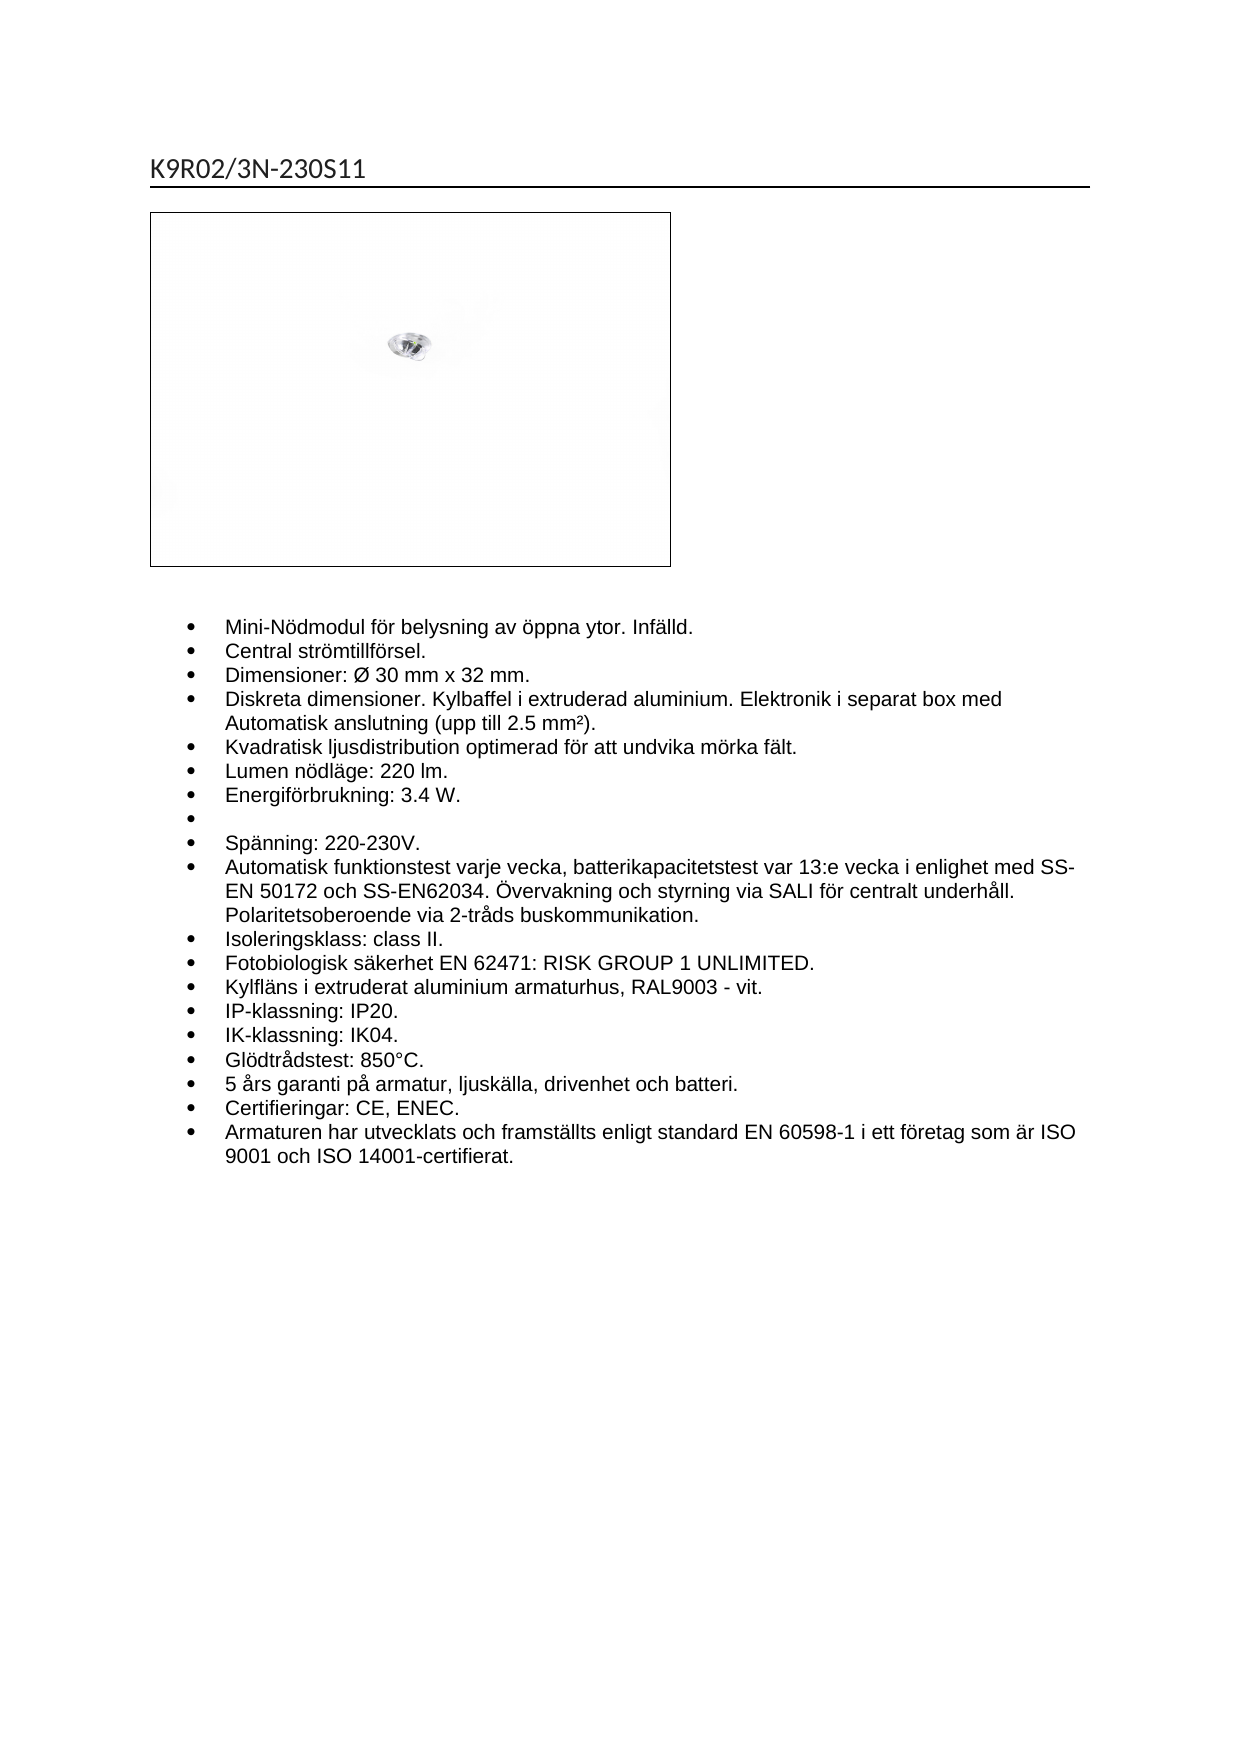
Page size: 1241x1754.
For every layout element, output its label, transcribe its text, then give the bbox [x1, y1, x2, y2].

text K9R02/3N-230S11 [150, 150, 1090, 186]
list Mini-Nödmodul för belysning av öppna ytor. Infälld. [187, 614, 1090, 639]
list 5 års garanti på armatur, ljuskälla, drivenhet och batteri. [187, 1071, 1090, 1096]
list Automatisk funktionstest varje vecka, batterikapacitetstest var 13:e vecka i enlighet med SS-EN 50172 och SS-EN62034. Övervakning och styrning via SALI för centralt underhåll. Polaritetsoberoende via 2-tråds buskommunikation. [187, 855, 1090, 927]
list Kvadratisk ljusdistribution optimerad för att undvika mörka fält. [187, 735, 1090, 759]
list Energiförbrukning: 3.4 W. [187, 783, 1090, 807]
list Armaturen har utvecklats och framställts enligt standard EN 60598-1 i ett företag som är ISO 9001 och ISO 14001-certifierat. [187, 1119, 1090, 1168]
list Kylfläns i extruderat aluminium armaturhus, RAL9003 - vit. [187, 975, 1090, 999]
list IP-klassning: IP20. [187, 999, 1090, 1023]
list Diskreta dimensioner. Kylbaffel i extruderad aluminium. Elektronik i separat box med Automatisk anslutning (upp till 2.5 mm²). [187, 687, 1090, 735]
list Certifieringar: CE, ENEC. [187, 1096, 1090, 1119]
list Spänning: 220-230V. [187, 831, 1090, 855]
list Dimensioner: Ø 30 mm x 32 mm. [187, 663, 1090, 687]
list Glödtrådstest: 850°C. [187, 1047, 1090, 1071]
list IK-klassning: IK04. [187, 1023, 1090, 1047]
list Fotobiologisk säkerhet EN 62471: RISK GROUP 1 UNLIMITED. [187, 951, 1090, 975]
picture [151, 213, 670, 566]
list Isoleringsklass: class II. [187, 927, 1090, 951]
list Lumen nödläge: 220 lm. [187, 759, 1090, 783]
list Central strömtillförsel. [187, 639, 1090, 663]
